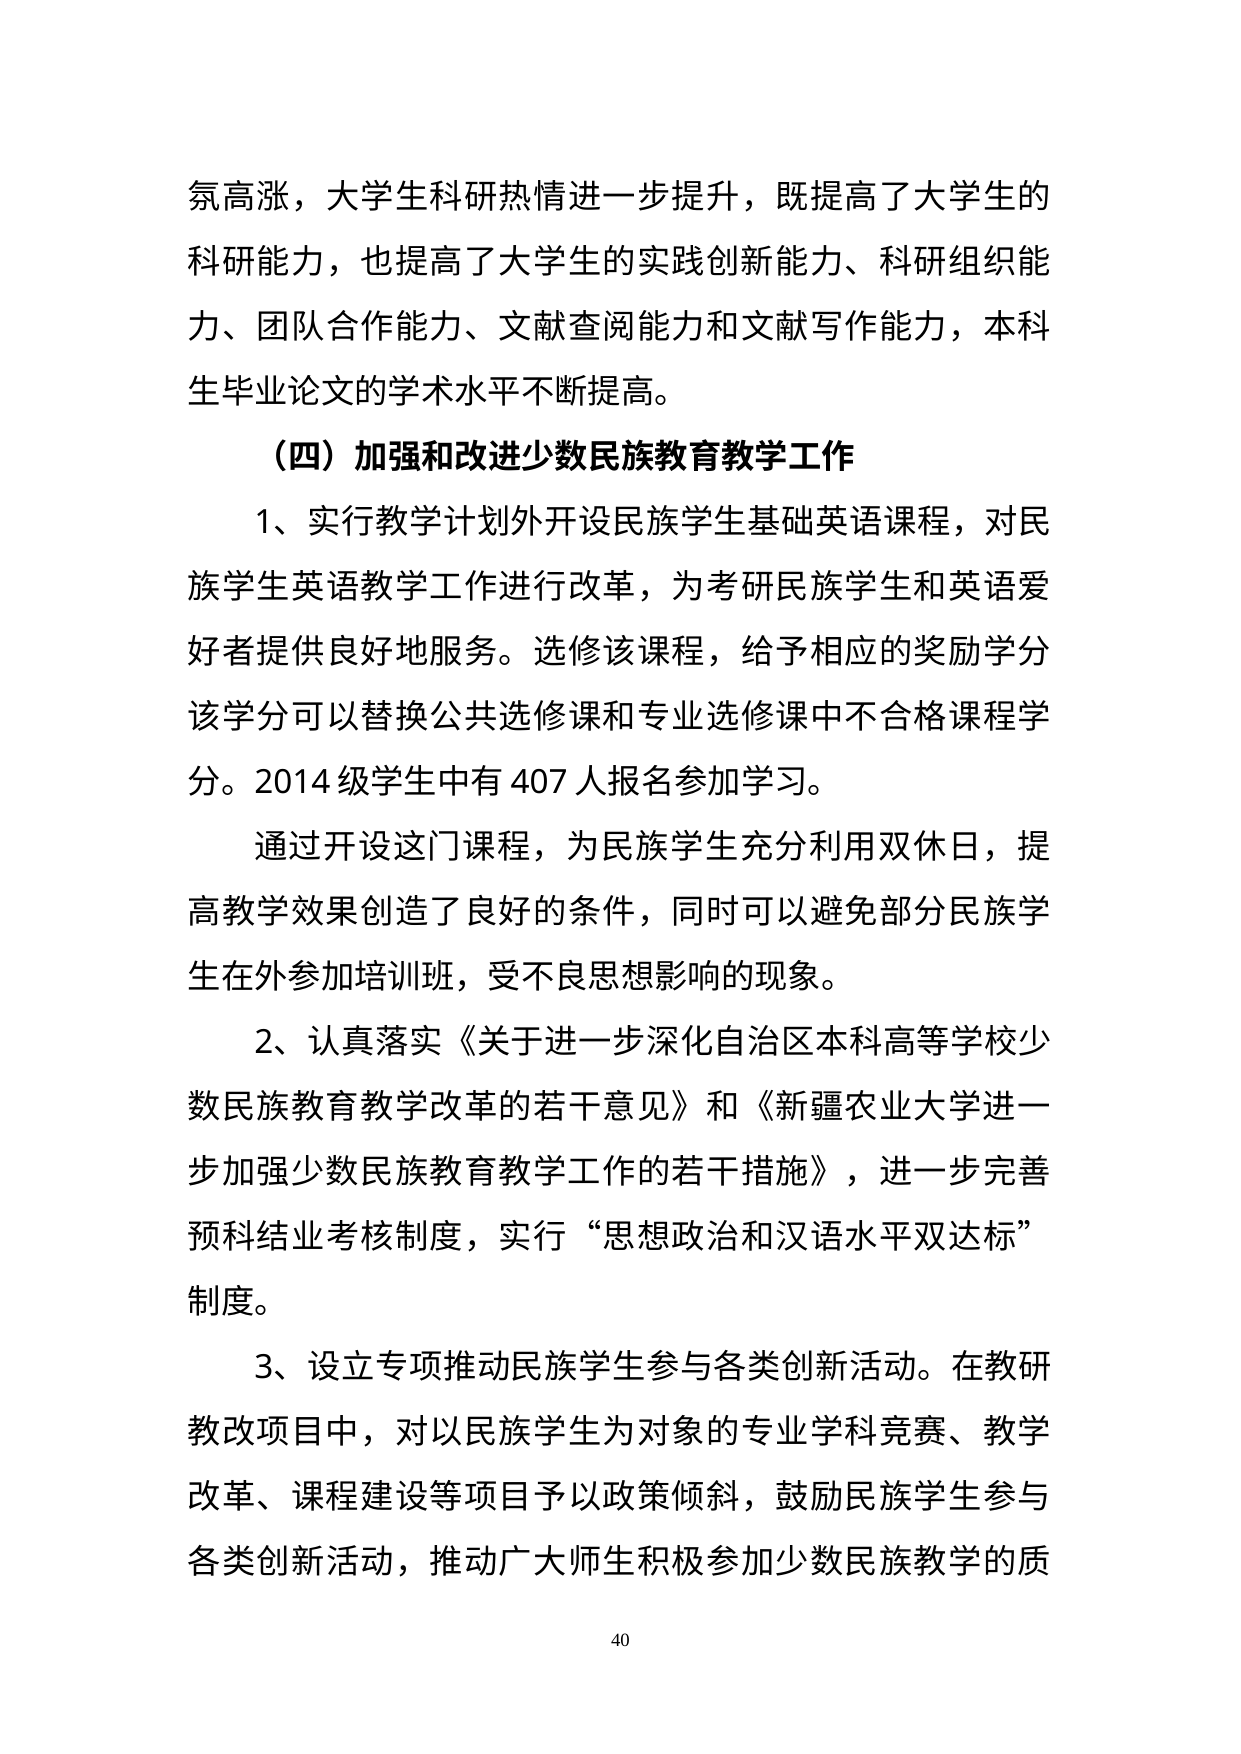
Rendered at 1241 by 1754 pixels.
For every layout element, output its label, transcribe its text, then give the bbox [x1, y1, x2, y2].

text 2、认真落实《关于进一步深化自治区本科高等学校少数民族教育教学改革的若干意见》和《新疆农业大学进一步加强少数民族教育教学工作的若干措施》，进一步完善预科结业考核制度，实行“思想政治和汉语水平双达标”制度。 [187, 1007, 1053, 1332]
text （四）加强和改进少数民族教育教学工作 [187, 422, 1053, 487]
text 1、实行教学计划外开设民族学生基础英语课程，对民族学生英语教学工作进行改革，为考研民族学生和英语爱好者提供良好地服务。选修该课程，给予相应的奖励学分，该学分可以替换公共选修课和专业选修课中不合格课程学分。2014级学生中有407人报名参加学习。 [187, 487, 1053, 812]
text 通过开设这门课程，为民族学生充分利用双休日，提高教学效果创造了良好的条件，同时可以避免部分民族学生在外参加培训班，受不良思想影响的现象。 [187, 812, 1053, 1007]
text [187, 1332, 1053, 1592]
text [187, 162, 1053, 422]
